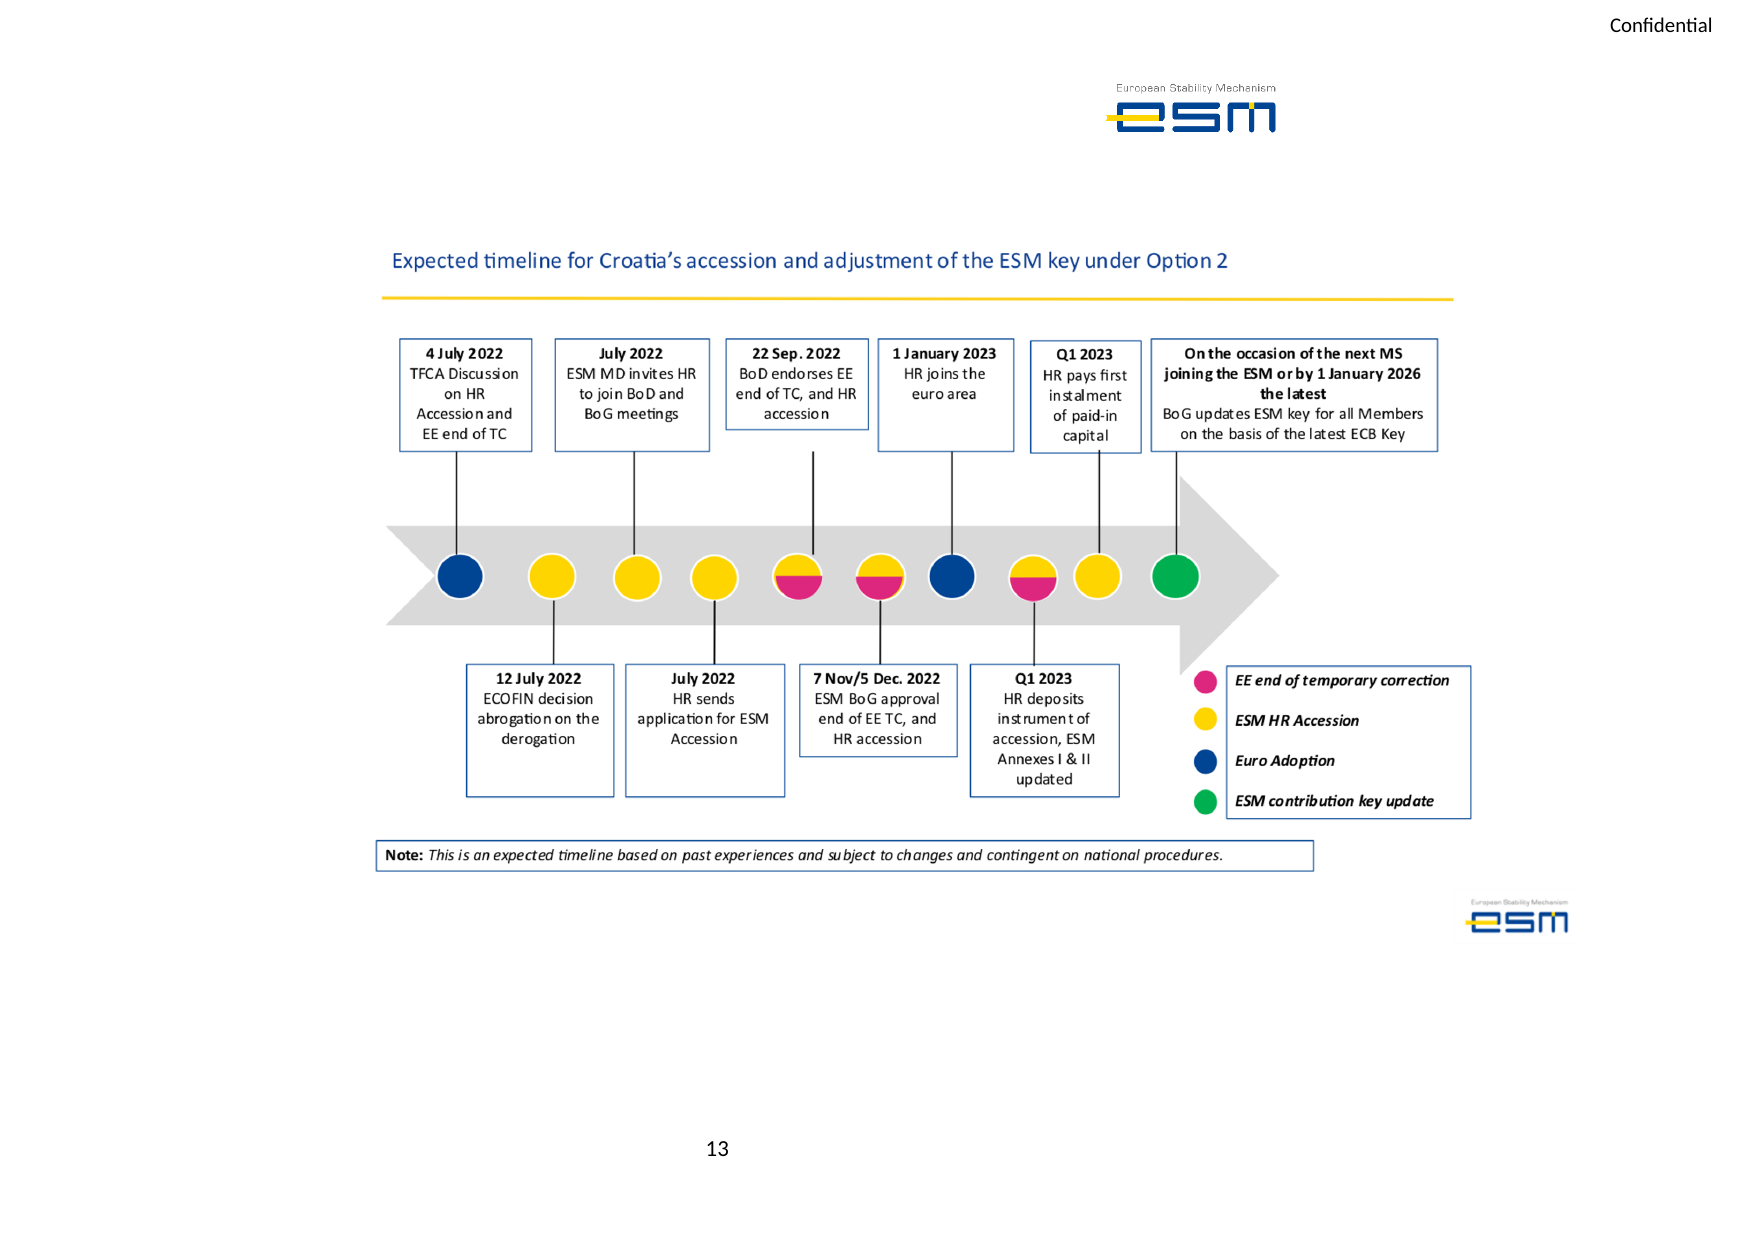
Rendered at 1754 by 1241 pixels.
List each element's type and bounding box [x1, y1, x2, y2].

picture [248, 203, 1587, 957]
picture [1087, 68, 1293, 148]
